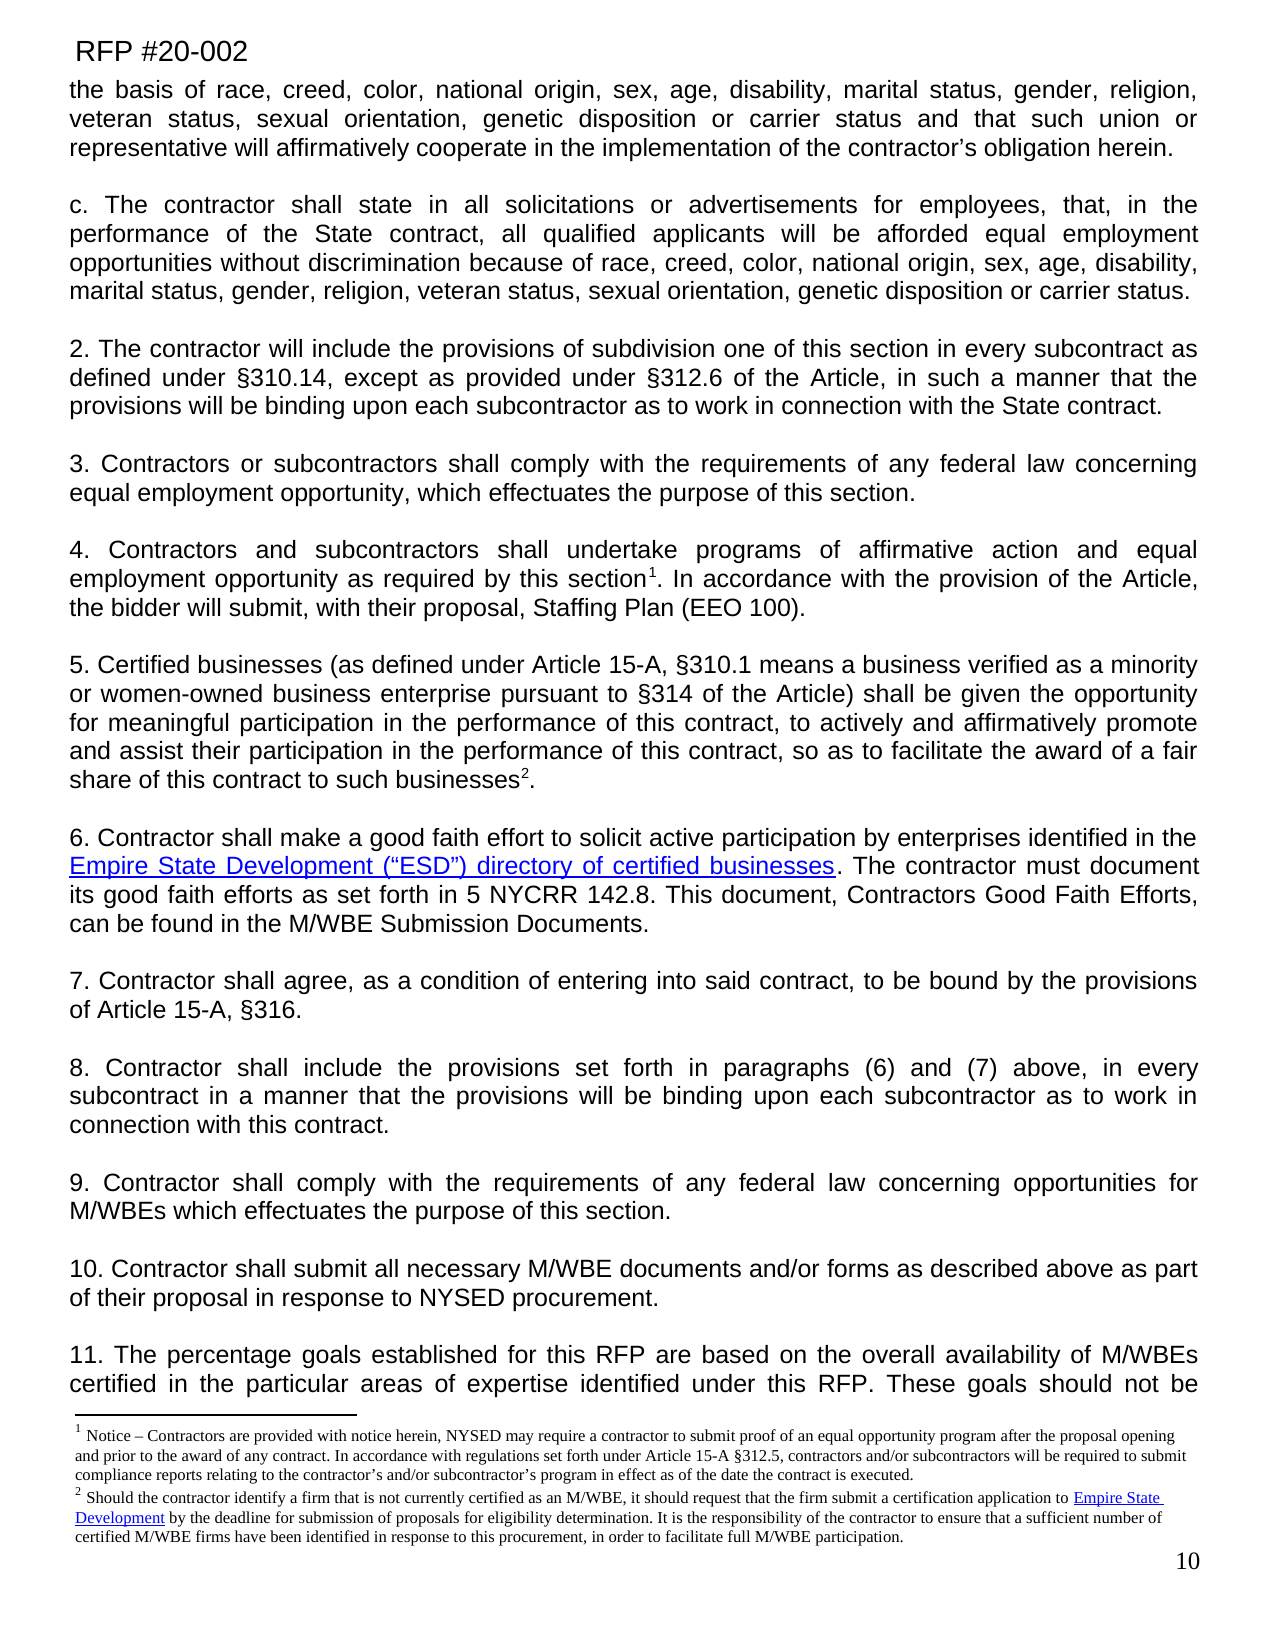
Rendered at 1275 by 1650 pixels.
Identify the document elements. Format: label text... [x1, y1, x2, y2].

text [69, 1340, 1200, 1397]
text c. The contractor shall state in all solicitations or advertisements for employees, that, in the performance of the State contract, all qualified applicants will be afforded equal employment opportunities without discrimination because of race, creed, color, national origin, sex, age, disability, marital status, gender, religion, veteran status, sexual orientation, genetic disposition or carrier status. [69, 190, 1200, 305]
text 6. Contractor shall make a good faith effort to solicit active participation by enterprises identified in the Empire State Development (“ESD”) directory of certified businesses. The contractor must document its good faith efforts as set forth in 5 NYCRR 142.8. This document, Contractors Good Faith Efforts, can be found in the M/WBE Submission Documents. [69, 822, 1200, 937]
text 8. Contractor shall include the provisions set forth in paragraphs (6) and (7) above, in every subcontract in a manner that the provisions will be binding upon each subcontractor as to work in connection with this contract. [69, 1052, 1200, 1139]
text 2. The contractor will include the provisions of subdivision one of this section in every subcontract as defined under §310.14, except as provided under §312.6 of the Article, in such a manner that the provisions will be binding upon each subcontractor as to work in connection with the State contract. [69, 334, 1200, 420]
text 3. Contractors or subcontractors shall comply with the requirements of any federal law concerning equal employment opportunity, which effectuates the purpose of this section. [69, 449, 1200, 506]
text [69, 75, 1200, 161]
text 9. Contractor shall comply with the requirements of any federal law concerning opportunities for M/WBEs which effectuates the purpose of this section. [69, 1167, 1200, 1225]
text 4. Contractors and subcontractors shall undertake programs of affirmative action and equal employment opportunity as required by this section. In accordance with the provision of the Article, the bidder will submit, with their proposal, Staffing Plan (EEO 100). [69, 535, 1200, 621]
text 5. Certified businesses (as defined under Article 15-A, §310.1 means a business verified as a minority or women-owned business enterprise pursuant to §314 of the Article) shall be given the opportunity for meaningful participation in the performance of this contract, to actively and affirmatively promote and assist their participation in the performance of this contract, so as to facilitate the award of a fair share of this contract to such businesses. [69, 650, 1200, 794]
text 10. Contractor shall submit all necessary M/WBE documents and/or forms as described above as part of their proposal in response to NYSED procurement. [69, 1254, 1200, 1311]
text 7. Contractor shall agree, as a condition of entering into said contract, to be bound by the provisions of Article 15-A, §316. [69, 966, 1200, 1024]
